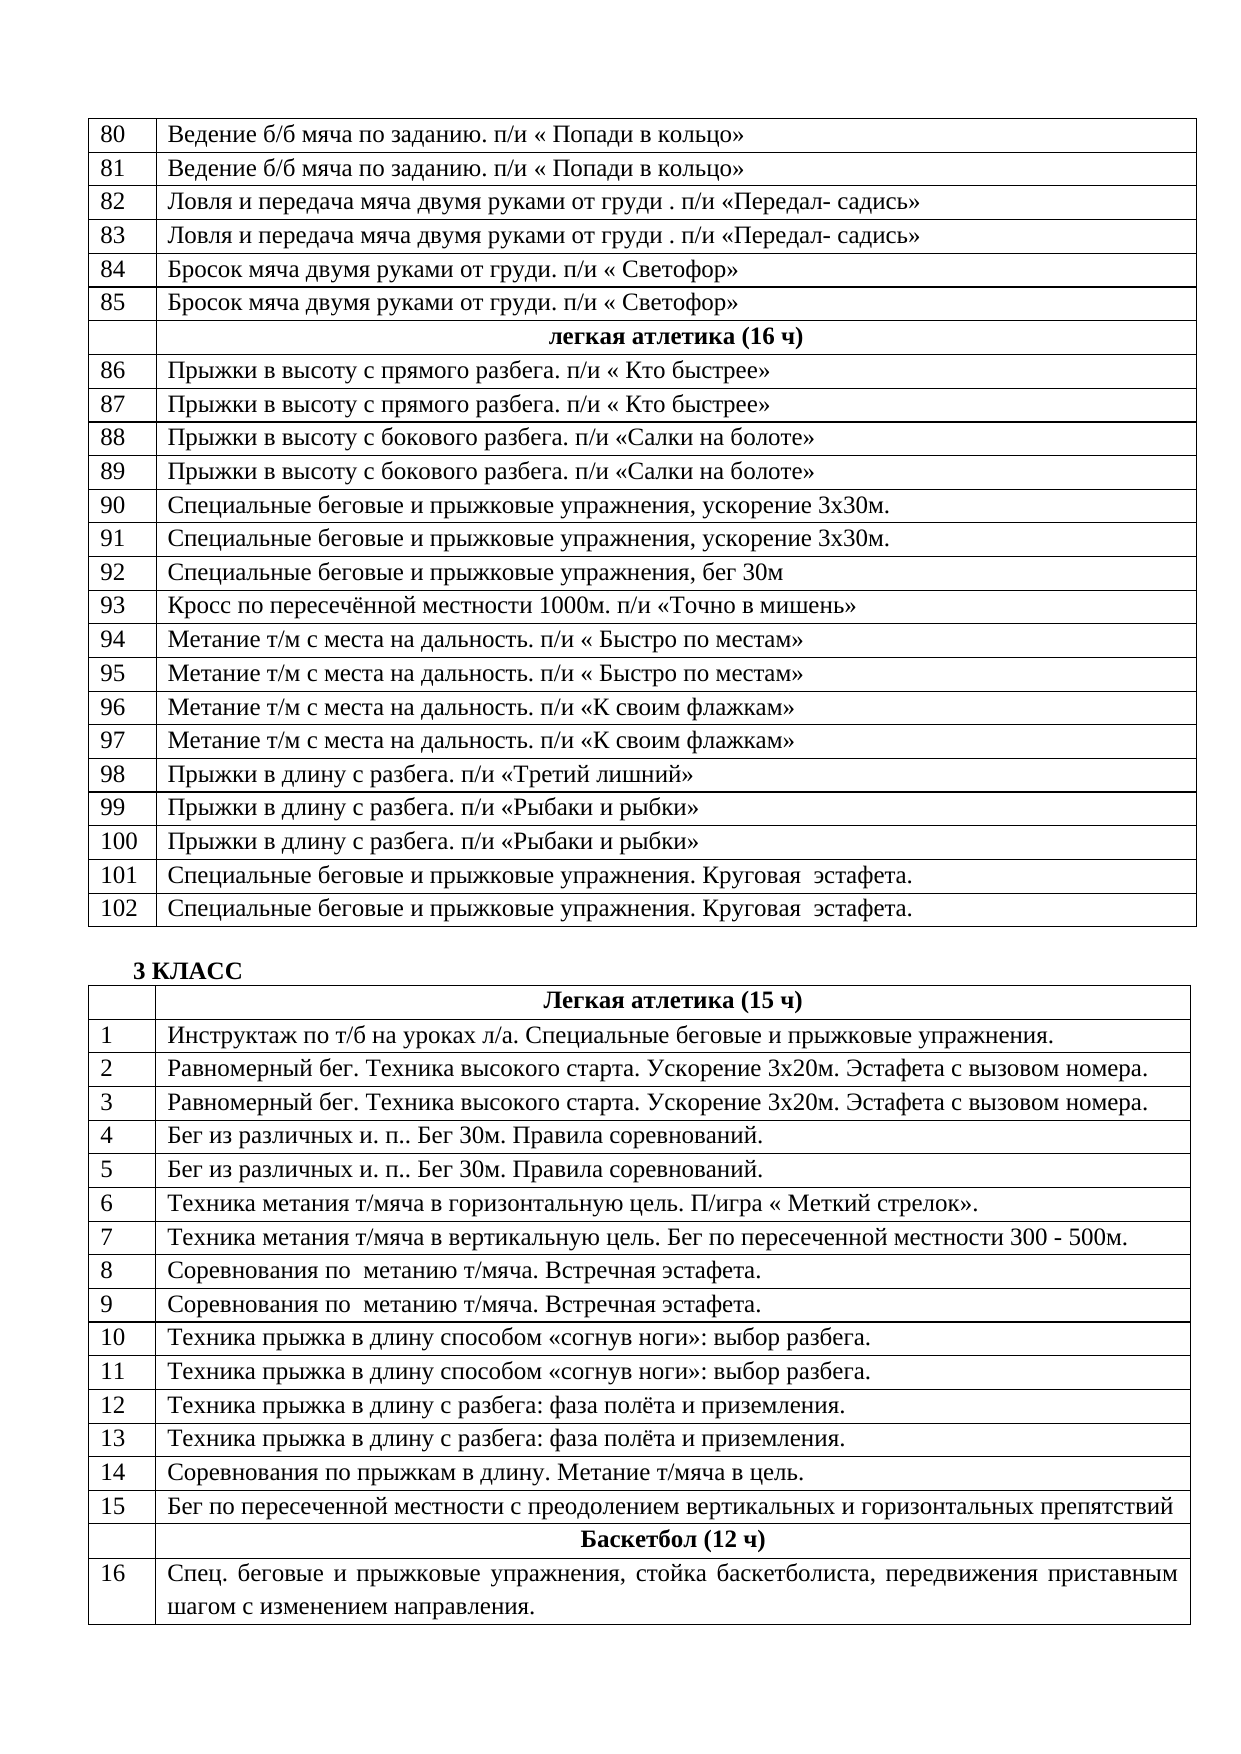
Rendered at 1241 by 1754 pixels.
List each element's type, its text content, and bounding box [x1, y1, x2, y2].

table_cell Бег по пересеченной местности с преодолением вертикальных и горизонтальных препятствий [156, 1491, 1190, 1523]
table_cell 15 [89, 1491, 155, 1523]
table_cell Техника прыжка в длину способом «согнув ноги»: выбор разбега. [156, 1356, 1190, 1389]
table_cell Прыжки в высоту с бокового разбега. п/и «Салки на болоте» [157, 456, 1196, 489]
table_cell Соревнования по метанию т/мяча. Встречная эстафета. [156, 1255, 1190, 1288]
table_cell Инструктаж по т/б на уроках л/а. Специальные беговые и прыжковые упражнения. [156, 1020, 1190, 1052]
table_cell Бег из различных и. п.. Бег 30м. Правила соревнований. [156, 1154, 1190, 1187]
table_cell Прыжки в длину с разбега. п/и «Рыбаки и рыбки» [157, 793, 1196, 825]
table_cell 3 [89, 1087, 155, 1119]
table_cell 83 [89, 220, 156, 253]
table_cell Ведение б/б мяча по заданию. п/и « Попади в кольцо» [157, 119, 1196, 152]
table_header [89, 986, 155, 1019]
table_cell 97 [89, 725, 156, 758]
table_cell 5 [89, 1154, 155, 1187]
table_cell 7 [89, 1222, 155, 1254]
table_cell Кросс по пересечённой местности 1000м. п/и «Точно в мишень» [157, 591, 1196, 623]
table_cell [89, 1524, 155, 1557]
table_cell 14 [89, 1457, 155, 1490]
table_cell Прыжки в длину с разбега. п/и «Рыбаки и рыбки» [157, 826, 1196, 859]
table_cell 81 [89, 153, 156, 185]
table_cell Ловля и передача мяча двумя руками от груди . п/и «Передал- садись» [157, 186, 1196, 219]
table_cell 12 [89, 1390, 155, 1422]
table_cell 94 [89, 624, 156, 657]
table_cell Равномерный бег. Техника высокого старта. Ускорение 3x20м. Эстафета с вызовом номера. [156, 1053, 1190, 1086]
table_cell 4 [89, 1121, 155, 1153]
table_cell 100 [89, 826, 156, 859]
text 3 КЛАСС [133, 956, 1152, 984]
table_cell Техника прыжка в длину способом «согнув ноги»: выбор разбега. [156, 1323, 1190, 1355]
table_cell 99 [89, 793, 156, 825]
table_cell 98 [89, 759, 156, 791]
table_cell 93 [89, 591, 156, 623]
table_cell Ловля и передача мяча двумя руками от груди . п/и «Передал- садись» [157, 220, 1196, 253]
table_cell [89, 321, 156, 354]
table_cell 80 [89, 119, 156, 152]
table_cell 2 [89, 1053, 155, 1086]
table_cell Техника метания т/мяча в вертикальную цель. Бег по пересеченной местности 300 - 500м. [156, 1222, 1190, 1254]
table_cell Метание т/м с места на дальность. п/и «К своим флажкам» [157, 692, 1196, 724]
table_cell 95 [89, 658, 156, 691]
table_cell 1 [89, 1020, 155, 1052]
table_cell Ведение б/б мяча по заданию. п/и « Попади в кольцо» [157, 153, 1196, 185]
table_cell Прыжки в высоту с бокового разбега. п/и «Салки на болоте» [157, 423, 1196, 455]
table_cell Соревнования по прыжкам в длину. Метание т/мяча в цель. [156, 1457, 1190, 1490]
table_cell Специальные беговые и прыжковые упражнения. Круговая эстафета. [157, 894, 1196, 926]
table_cell Техника прыжка в длину с разбега: фаза полёта и приземления. [156, 1424, 1190, 1456]
table_cell Бросок мяча двумя руками от груди. п/и « Светофор» [157, 288, 1196, 320]
table_cell 85 [89, 288, 156, 320]
table_cell Равномерный бег. Техника высокого старта. Ускорение 3x20м. Эстафета с вызовом номера. [156, 1087, 1190, 1119]
table_cell Специальные беговые и прыжковые упражнения, ускорение 3х30м. [157, 523, 1196, 556]
table_cell 82 [89, 186, 156, 219]
table_cell 102 [89, 894, 156, 926]
table_cell 16 [89, 1559, 155, 1624]
table_cell 101 [89, 860, 156, 892]
table_cell 87 [89, 389, 156, 421]
table_cell Техника прыжка в длину с разбега: фаза полёта и приземления. [156, 1390, 1190, 1422]
table_cell 6 [89, 1188, 155, 1221]
table_cell 10 [89, 1323, 155, 1355]
table_cell легкая атлетика (16 ч) [157, 321, 1196, 354]
table_cell Соревнования по метанию т/мяча. Встречная эстафета. [156, 1289, 1190, 1321]
table_cell 90 [89, 490, 156, 522]
table_cell 89 [89, 456, 156, 489]
table_cell 13 [89, 1424, 155, 1456]
table_cell Прыжки в высоту с прямого разбега. п/и « Кто быстрее» [157, 389, 1196, 421]
table_cell Бег из различных и. п.. Бег 30м. Правила соревнований. [156, 1121, 1190, 1153]
table_cell 86 [89, 355, 156, 388]
table_cell Метание т/м с места на дальность. п/и « Быстро по местам» [157, 624, 1196, 657]
table_header Легкая атлетика (15 ч) [156, 986, 1190, 1019]
table_cell 96 [89, 692, 156, 724]
table_cell 92 [89, 557, 156, 589]
table_cell 88 [89, 423, 156, 455]
table_cell 11 [89, 1356, 155, 1389]
table_cell 9 [89, 1289, 155, 1321]
table_cell Прыжки в высоту с прямого разбега. п/и « Кто быстрее» [157, 355, 1196, 388]
table_cell Метание т/м с места на дальность. п/и «К своим флажкам» [157, 725, 1196, 758]
table_cell 84 [89, 254, 156, 286]
table_cell Специальные беговые и прыжковые упражнения. Круговая эстафета. [157, 860, 1196, 892]
table_cell Бросок мяча двумя руками от груди. п/и « Светофор» [157, 254, 1196, 286]
table_cell Спец. беговые и прыжковые упражнения, стойка баскетболиста, передвижения приставным шагом с изменением направления. [156, 1559, 1190, 1624]
table_cell Прыжки в длину с разбега. п/и «Третий лишний» [157, 759, 1196, 791]
table_cell Техника метания т/мяча в горизонтальную цель. П/игра « Меткий стрелок». [156, 1188, 1190, 1221]
table_cell 8 [89, 1255, 155, 1288]
table_cell 91 [89, 523, 156, 556]
table_cell Баскетбол (12 ч) [156, 1524, 1190, 1557]
table_cell Метание т/м с места на дальность. п/и « Быстро по местам» [157, 658, 1196, 691]
table_cell Специальные беговые и прыжковые упражнения, бег 30м [157, 557, 1196, 589]
table_cell Специальные беговые и прыжковые упражнения, ускорение 3х30м. [157, 490, 1196, 522]
